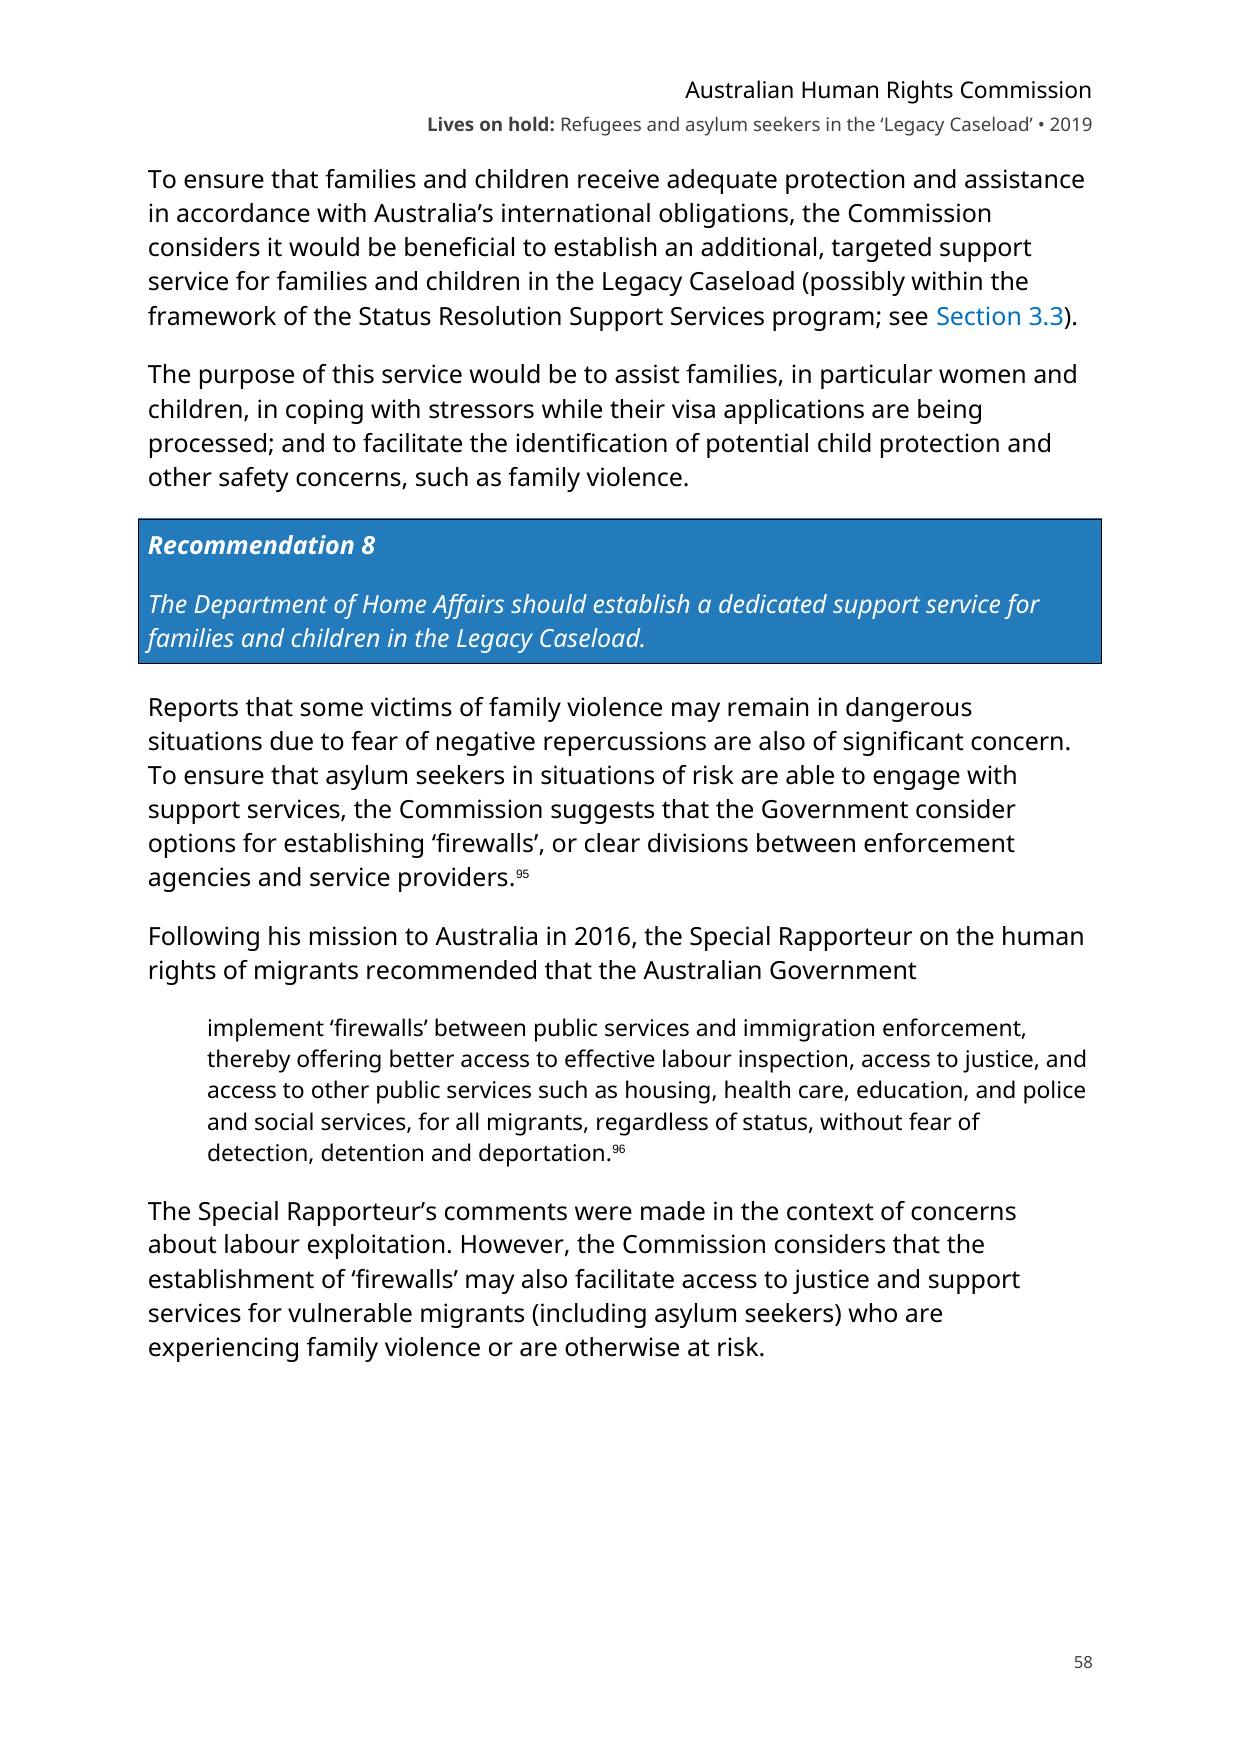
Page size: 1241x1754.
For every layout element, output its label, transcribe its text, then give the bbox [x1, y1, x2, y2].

text implement ‘firewalls’ between public services and immigration enforcement, thereby offering better access to effective labour inspection, access to justice, and access to other public services such as housing, health care, education, and police and social services, for all migrants, regardless of status, without fear of detection, detention and deportation. [207, 1012, 1092, 1168]
text Reports that some victims of family violence may remain in dangerous situations due to fear of negative repercussions are also of significant concern. To ensure that asylum seekers in situations of risk are able to engage with support services, the Commission suggests that the Government consider options for establishing ‘firewalls’, or clear divisions between enforcement agencies and service providers. [148, 689, 1092, 894]
text The Department of Home Affairs should establish a dedicated support service for families and children in the Legacy Caseload. [139, 577, 1101, 663]
text The Special Rapporteur’s comments were made in the context of concerns about labour exploitation. However, the Commission considers that the establishment of ‘firewalls’ may also facilitate access to justice and support services for vulnerable migrants (including asylum seekers) who are experiencing family violence or are otherwise at risk. [148, 1193, 1092, 1363]
text Following his mission to Australia in 2016, the Special Rapporteur on the human rights of migrants recommended that the Australian Government [148, 919, 1092, 987]
text The purpose of this service would be to assist families, in particular women and children, in coping with stressors while their visa applications are being processed; and to facilitate the identification of potential child protection and other safety concerns, such as family violence. [148, 357, 1092, 493]
text To ensure that families and children receive adequate protection and assistance in accordance with Australia’s international obligations, the Commission considers it would be beneficial to establish an additional, targeted support service for families and children in the Legacy Caseload (possibly within the framework of the Status Resolution Support Services program; see Section 3.3). [148, 162, 1092, 332]
